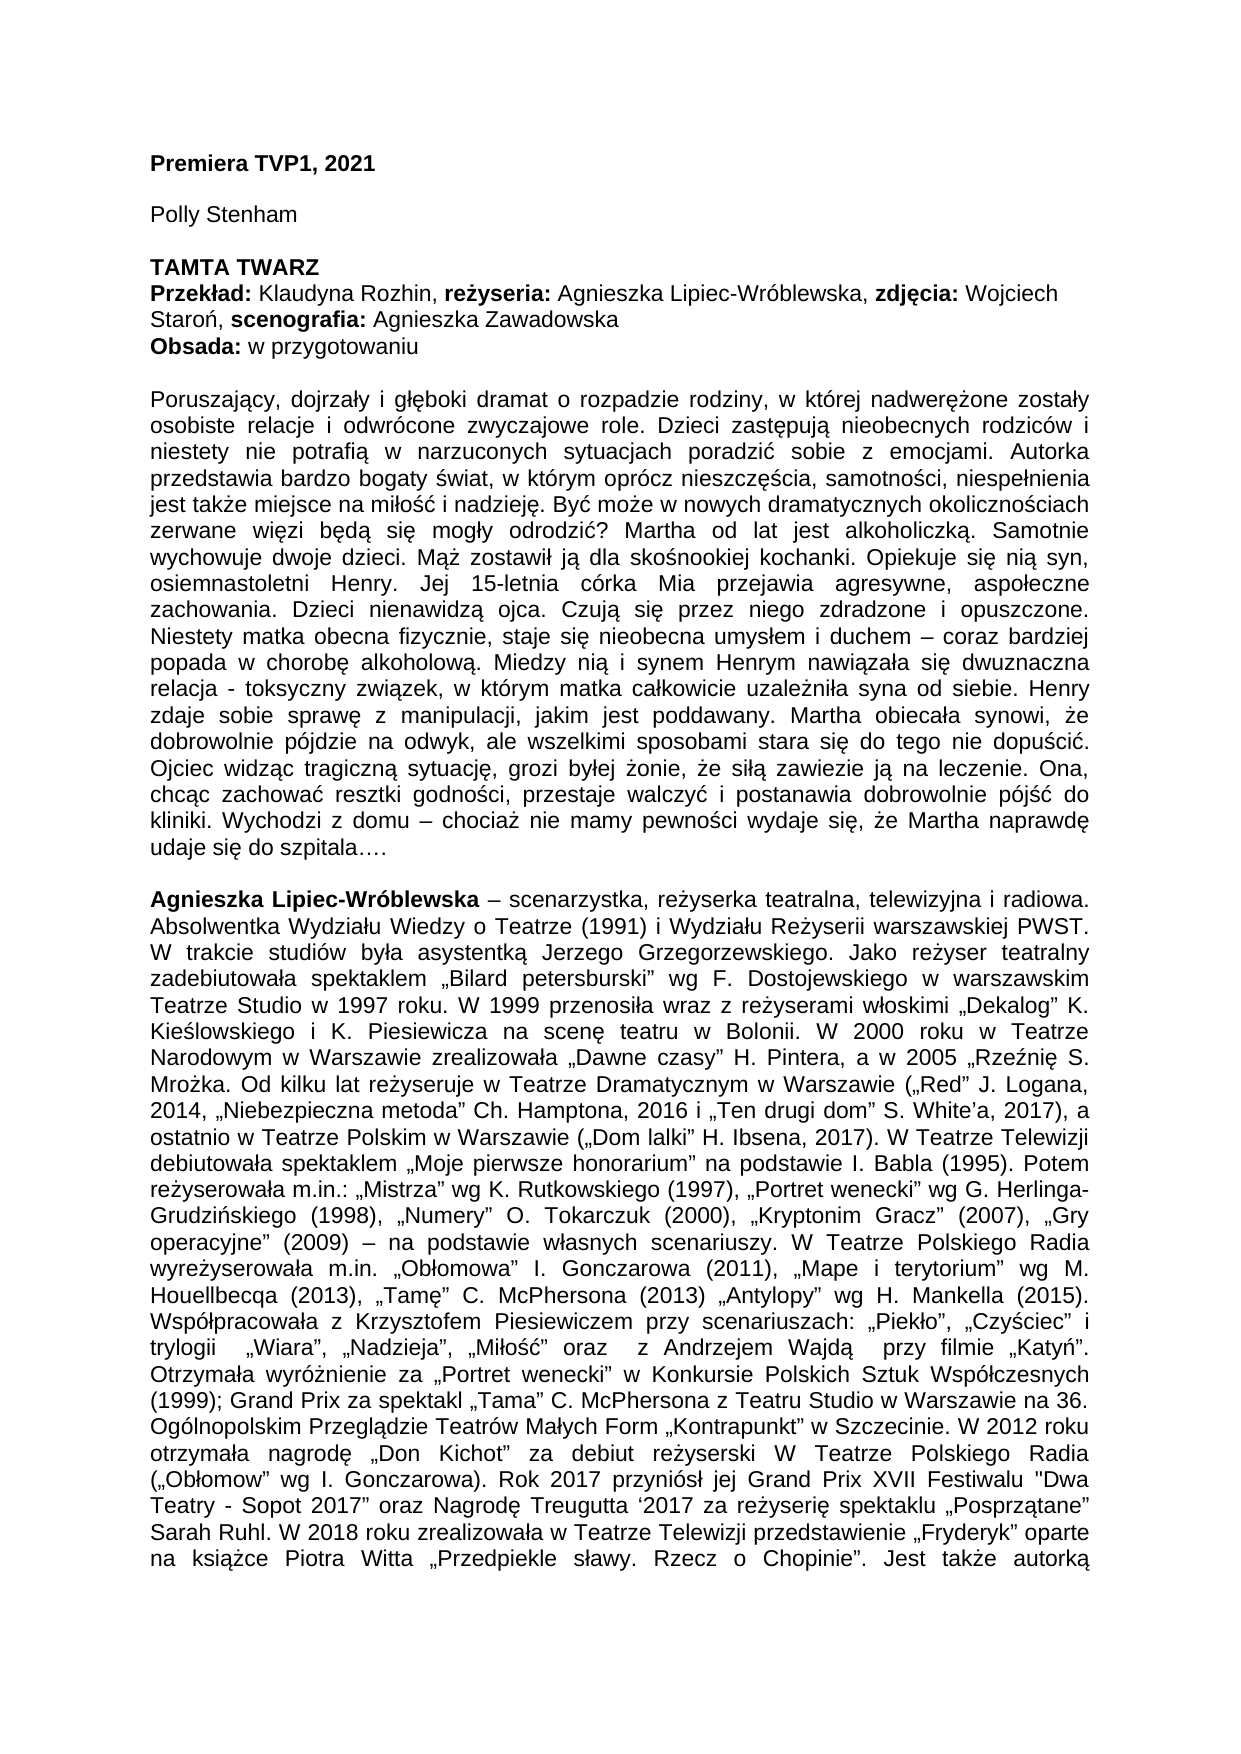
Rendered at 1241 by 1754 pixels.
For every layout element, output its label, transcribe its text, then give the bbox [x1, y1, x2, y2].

text Obsada: w przygotowaniu [150, 333, 1090, 359]
text Przekład: Klaudyna Rozhin, reżyseria: Agnieszka Lipiec-Wróblewska, zdjęcia: Wojciech Staroń, scenografia: Agnieszka Zawadowska [150, 280, 1090, 333]
text TAMTA TWARZ [150, 254, 1090, 280]
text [150, 886, 1090, 1571]
text Premiera TVP1, 2021 [150, 150, 1090, 176]
text Poruszający, dojrzały i głęboki dramat o rozpadzie rodziny, w której nadwerężone zostały osobiste relacje i odwrócone zwyczajowe role. Dzieci zastępują nieobecnych rodziców i niestety nie potrafią w narzuconych sytuacjach poradzić sobie z emocjami. Autorka przedstawia bardzo bogaty świat, w którym oprócz nieszczęścia, samotności, niespełnienia jest także miejsce na miłość i nadzieję. Być może w nowych dramatycznych okolicznościach zerwane więzi będą się mogły odrodzić? Martha od lat jest alkoholiczką. Samotnie wychowuje dwoje dzieci. Mąż zostawił ją dla skośnookiej kochanki. Opiekuje się nią syn, osiemnastoletni Henry. Jej 15-letnia córka Mia przejawia agresywne, aspołeczne zachowania. Dzieci nienawidzą ojca. Czują się przez niego zdradzone i opuszczone. Niestety matka obecna fizycznie, staje się nieobecna umysłem i duchem – coraz bardziej popada w chorobę alkoholową. Miedzy nią i synem Henrym nawiązała się dwuznaczna relacja - toksyczny związek, w którym matka całkowicie uzależniła syna od siebie. Henry zdaje sobie sprawę z manipulacji, jakim jest poddawany. Martha obiecała synowi, że dobrowolnie pójdzie na odwyk, ale wszelkimi sposobami stara się do tego nie dopuścić. Ojciec widząc tragiczną sytuację, grozi byłej żonie, że siłą zawiezie ją na leczenie. Ona, chcąc zachować resztki godności, przestaje walczyć i postanawia dobrowolnie pójść do kliniki. Wychodzi z domu – chociaż nie mamy pewności wydaje się, że Martha naprawdę udaje się do szpitala…. [150, 386, 1090, 860]
text Polly Stenham [150, 201, 1090, 227]
